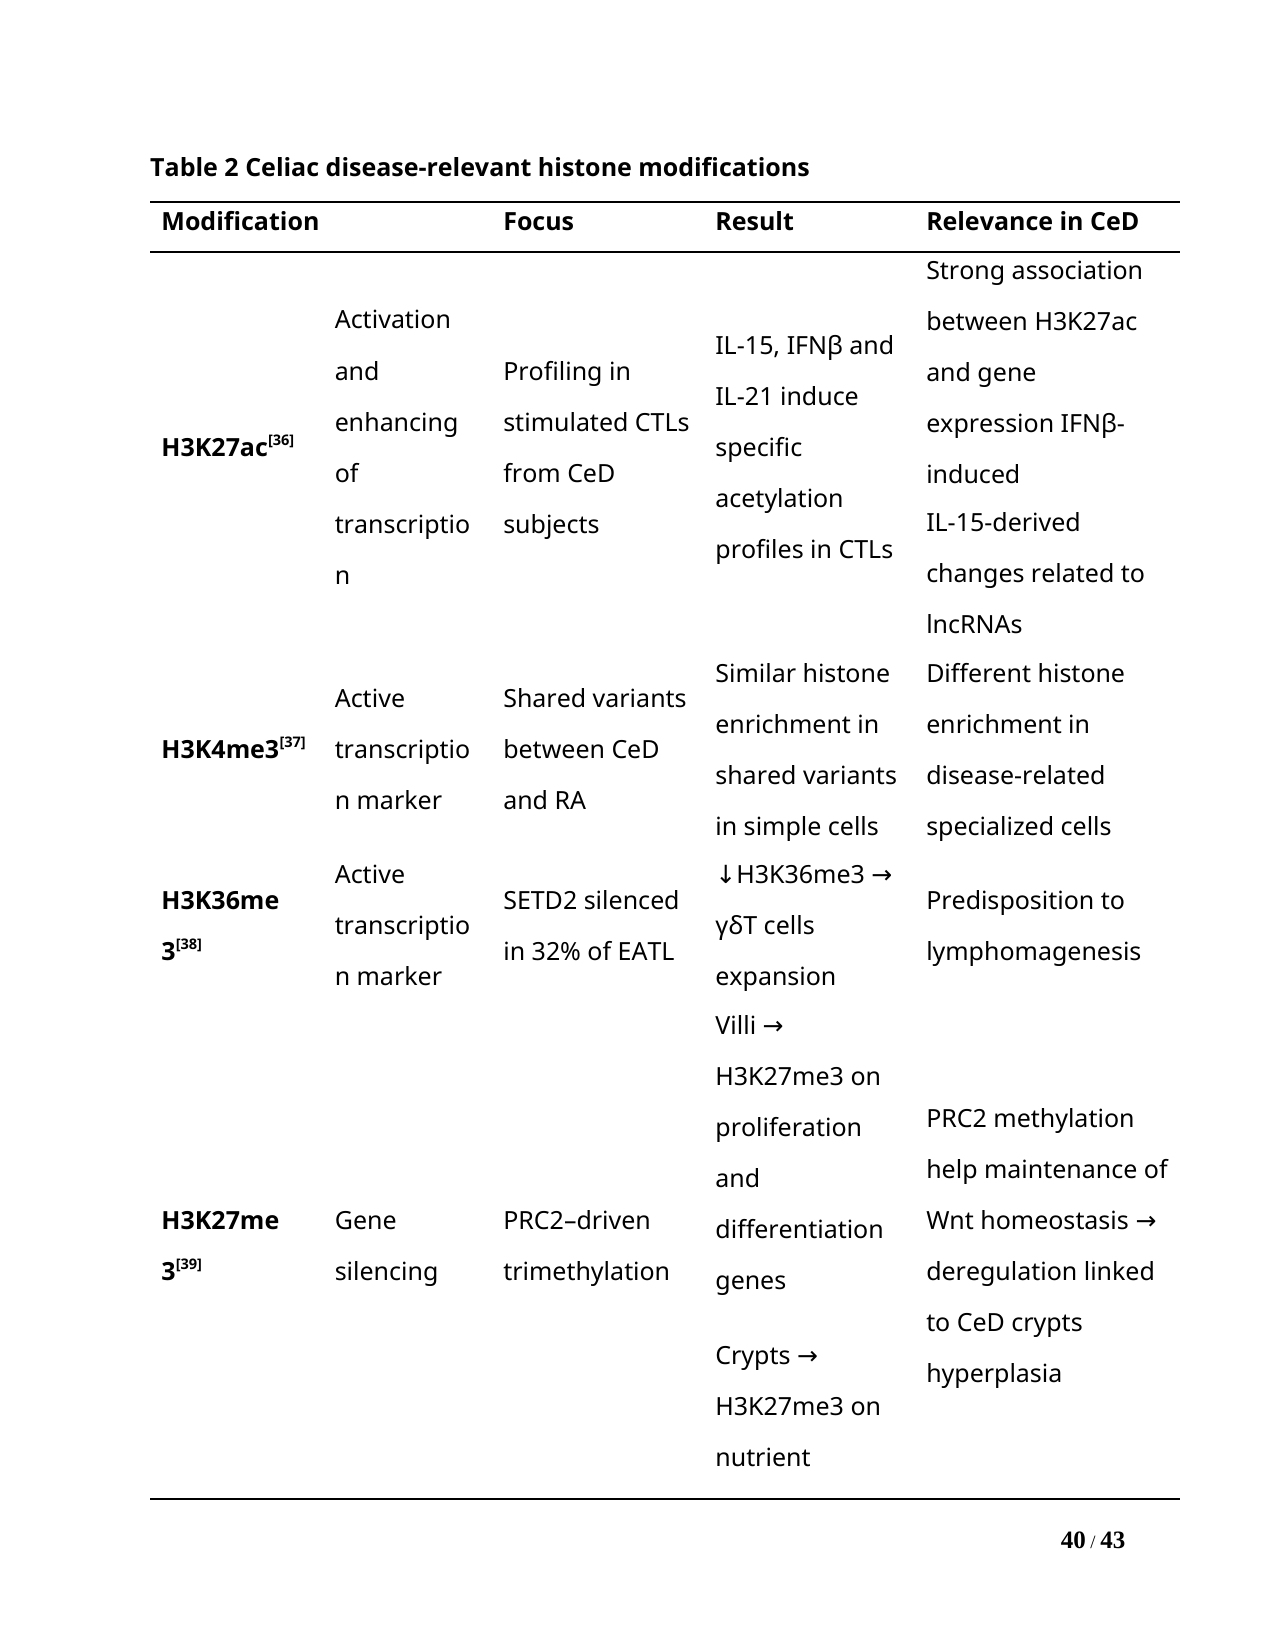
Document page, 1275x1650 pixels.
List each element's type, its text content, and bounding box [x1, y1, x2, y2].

table_cell SETD2 silenced in 32% of EATL [492, 857, 704, 1007]
table_cell PRC2–driven trimethylation [492, 1007, 704, 1498]
table_cell activation and enhancing of transcription [323, 253, 492, 655]
table_cell Profiling in stimulated CTLs from CeD subjects [492, 253, 704, 655]
table_header Focus [492, 203, 704, 251]
table_cell IL-15, IFNβ and IL-21 induce specific acetylation profiles in CTLs [704, 253, 915, 655]
table_cell H3K27ac[36] [150, 253, 323, 655]
table_cell Different histone enrichment in disease-related specialized cells [915, 655, 1180, 857]
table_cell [704, 1311, 915, 1498]
table_header Result [704, 203, 915, 251]
table_header Modification [150, 203, 492, 251]
table_cell IL-15-derived changes related to lncRNAs [915, 505, 1180, 655]
table_cell Shared variants between CeD and RA [492, 655, 704, 857]
table_cell PRC2 methylation help maintenance of Wnt homeostasis → deregulation linked to CeD crypts hyperplasia [915, 1007, 1180, 1498]
table_cell active transcription marker [323, 857, 492, 1007]
table_cell H3K36me3[38] [150, 857, 323, 1007]
table_cell gene silencing [323, 1007, 492, 1498]
table_cell H3K4me3[37] [150, 655, 323, 857]
table_cell Strong association between H3K27ac and gene expression IFNβ-induced [915, 253, 1180, 505]
table_cell ↓H3K36me3 → γδT cells expansion [704, 857, 915, 1007]
table_cell H3K27me3[39] [150, 1007, 323, 1498]
table_cell Predisposition to lymphomagenesis [915, 857, 1180, 1007]
table_cell active transcription marker [323, 655, 492, 857]
table_cell Similar histone enrichment in shared variants in simple cells [704, 655, 915, 857]
text Table 2 Celiac disease-relevant histone modifications [150, 150, 1125, 184]
table_header Relevance in CeD [915, 203, 1180, 251]
table_cell Villi → H3K27me3 on proliferation and differentiation genes [704, 1007, 915, 1311]
